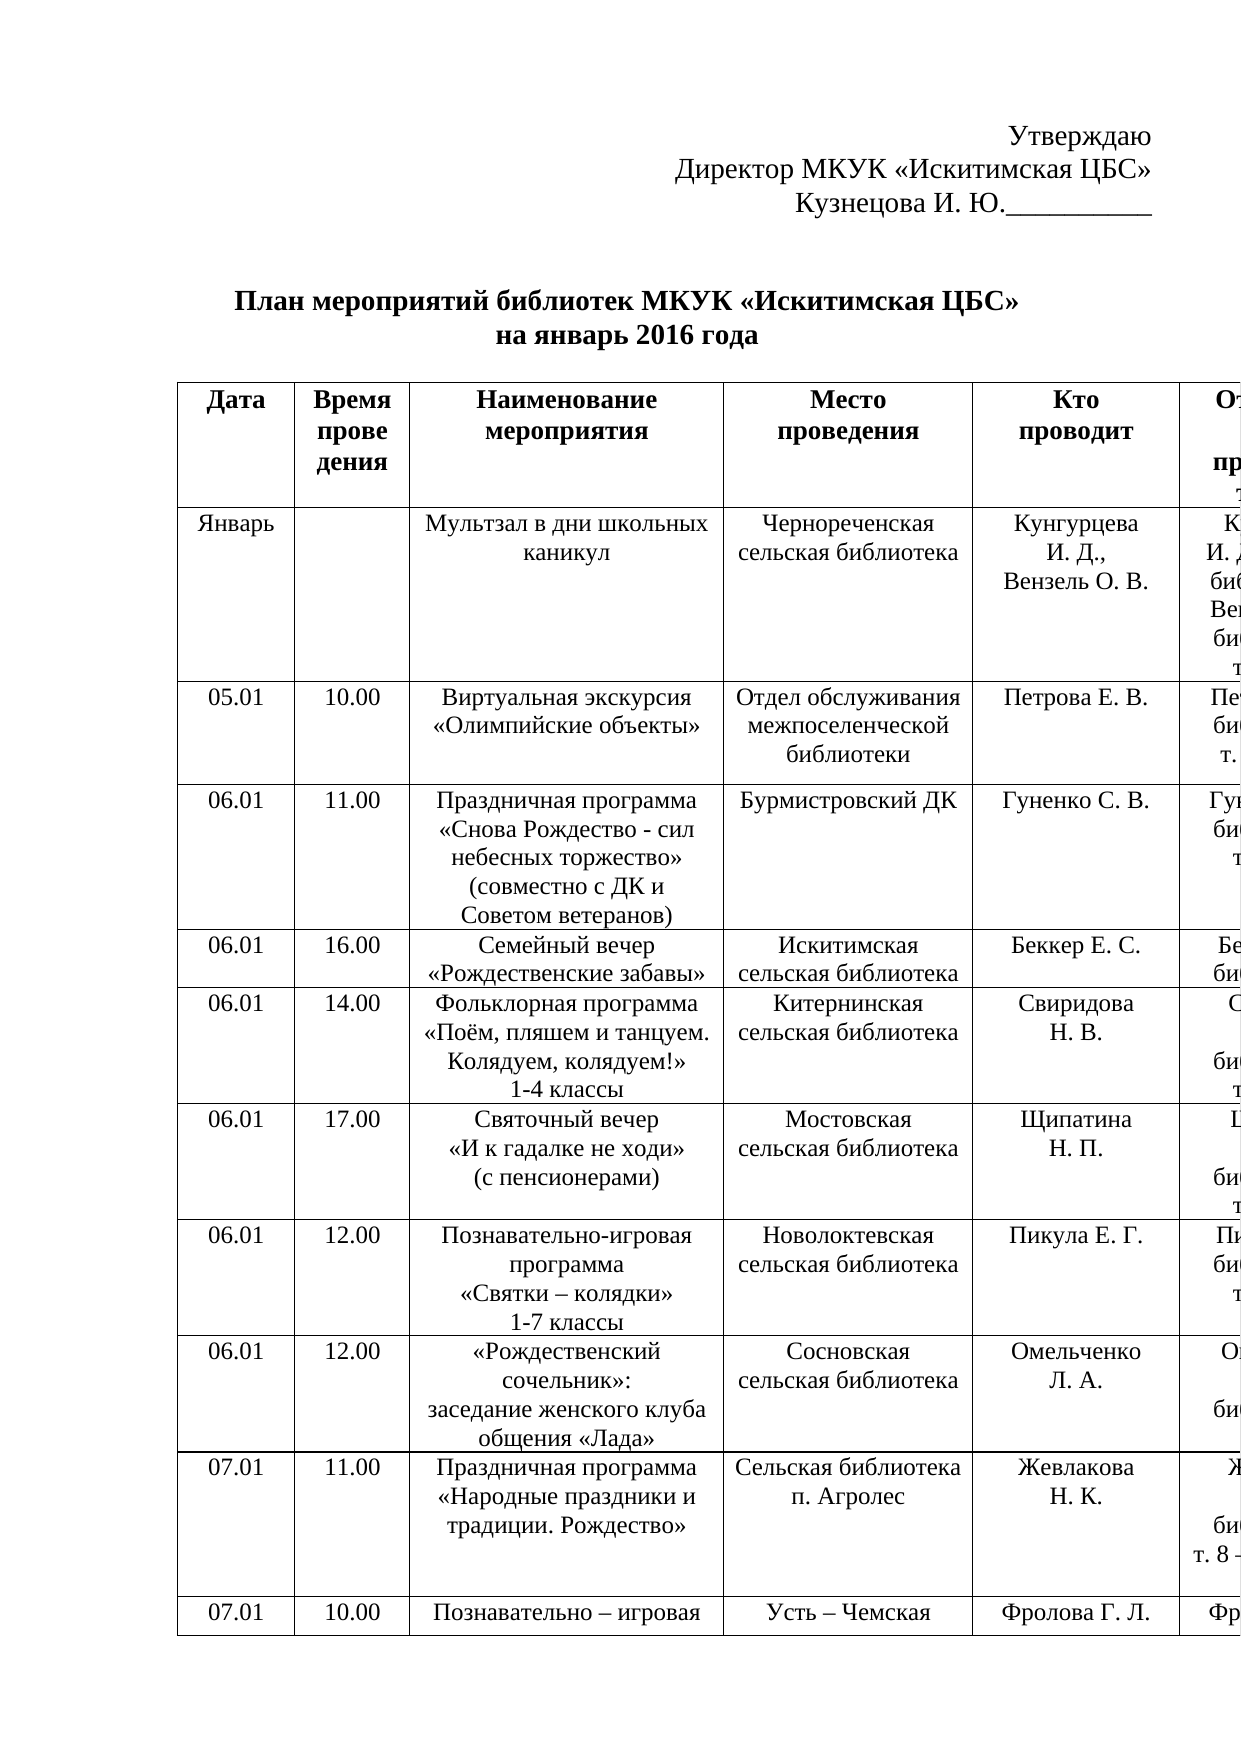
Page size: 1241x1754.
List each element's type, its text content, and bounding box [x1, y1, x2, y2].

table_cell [973, 1597, 1179, 1635]
table_cell Чернореченская сельская библиотека [724, 508, 972, 681]
table_cell 10.00 [295, 682, 409, 784]
table_cell 06.01 [178, 988, 294, 1103]
table_cell Жевлакова Н. К. [973, 1453, 1179, 1596]
table_cell Январь [178, 508, 294, 681]
table_cell Щипатина Н. П., библиотекарь т. 56 - 536 [1180, 1104, 1240, 1219]
table_cell Омельченко Л. А., библиотекарь [1180, 1336, 1240, 1451]
table_cell 06.01 [178, 930, 294, 987]
table_cell 10.00 [295, 1597, 409, 1635]
table_cell Фольклорная программа «Поём, пляшем и танцуем. Колядуем, колядуем!» 1-4 классы [410, 988, 723, 1103]
table_cell Мостовская сельская библиотека [724, 1104, 972, 1219]
table_cell Семейный вечер «Рождественские забавы» [410, 930, 723, 987]
table_cell Петрова Е. В., библиотекарь т. 2 – 31 - 75 [1180, 682, 1240, 784]
table_cell 06.01 [178, 1220, 294, 1335]
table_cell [410, 1597, 723, 1635]
table_cell [295, 508, 409, 681]
table_cell Кунгурцева И. Д., Вензель О. В. [973, 508, 1179, 681]
table_cell Отдел обслуживания межпоселенческой библиотеки [724, 682, 972, 784]
table_cell Гуненко С. В. [973, 785, 1179, 929]
table_cell Святочный вечер «И к гадалке не ходи» (с пенсионерами) [410, 1104, 723, 1219]
table_cell Щипатина Н. П. [973, 1104, 1179, 1219]
table_cell Праздничная программа «Народные праздники и традиции. Рождество» [410, 1453, 723, 1596]
text План мероприятий библиотек МКУК «Искитимская ЦБС» [83, 283, 1152, 317]
table_cell Сельская библиотека п. Агролес [724, 1453, 972, 1596]
table_cell Омельченко Л. А. [973, 1336, 1179, 1451]
text Утверждаю [83, 118, 1152, 152]
table_header Время прове дения [295, 383, 409, 507]
table_cell Пикула Е. Г. [973, 1220, 1179, 1335]
table_cell «Рождественский сочельник»: заседание женского клуба общения «Лада» [410, 1336, 723, 1451]
table_cell 07.01 [178, 1597, 294, 1635]
table_cell Искитимская сельская библиотека [724, 930, 972, 987]
text Кузнецова И. Ю.__________ [83, 185, 1152, 219]
table_cell Жевлакова Н. К., библиотекарь т. 8 – 383 – 41 – 5 – 90 - 76 [1180, 1453, 1240, 1596]
text Директор МКУК «Искитимская ЦБС» [83, 152, 1152, 185]
table_cell Петрова Е. В. [973, 682, 1179, 784]
table_cell Пикула Е. Г., библиотекарь т. 58 - 220 [1180, 1220, 1240, 1335]
table_cell Свиридова Н. В. [973, 988, 1179, 1103]
table_cell 17.00 [295, 1104, 409, 1219]
table_header Дата [178, 383, 294, 507]
table_cell 14.00 [295, 988, 409, 1103]
table_cell Беккер Е. С. [973, 930, 1179, 987]
table_cell 12.00 [295, 1336, 409, 1451]
table_cell 11.00 [295, 1453, 409, 1596]
table_cell Кунгурцева И. Д., ведущий библиотекарь, Вензель О. В., библиотекарь т. 91 - 213 [1180, 508, 1240, 681]
table_cell Беккер Е. С., библиотекарь [1180, 930, 1240, 987]
table_cell Китернинская сельская библиотека [724, 988, 972, 1103]
table_cell 16.00 [295, 930, 409, 987]
table_header Наименование мероприятия [410, 383, 723, 507]
table_cell 06.01 [178, 785, 294, 929]
table_cell Свиридова Н. В., библиотекарь т. 75 - 130 [1180, 988, 1240, 1103]
table_cell 06.01 [178, 1104, 294, 1219]
table_header Кто проводит [973, 383, 1179, 507]
table_cell Виртуальная экскурсия «Олимпийские объекты» [410, 682, 723, 784]
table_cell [724, 1597, 972, 1635]
table_cell Познавательно-игровая программа «Святки – колядки» 1-7 классы [410, 1220, 723, 1335]
table_cell Гуненко С. В., библиотекарь т. 74 - 142 [1180, 785, 1240, 929]
table_cell Новолоктевская сельская библиотека [724, 1220, 972, 1335]
table_cell 06.01 [178, 1336, 294, 1451]
table_cell Сосновская сельская библиотека [724, 1336, 972, 1451]
table_cell Мультзал в дни школьных каникул [410, 508, 723, 681]
table_cell Праздничная программа «Снова Рождество - сил небесных торжество» (совместно с ДК и Советом ветеранов) [410, 785, 723, 929]
table_cell 12.00 [295, 1220, 409, 1335]
table_cell 07.01 [178, 1453, 294, 1596]
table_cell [1180, 1597, 1240, 1635]
table_header Ответствен ный за проведение, телефон [1180, 383, 1240, 507]
text на январь 2016 года [83, 317, 1152, 351]
table_cell Бурмистровский ДК [724, 785, 972, 929]
table_cell 05.01 [178, 682, 294, 784]
table_cell 11.00 [295, 785, 409, 929]
table_header Место проведения [724, 383, 972, 507]
